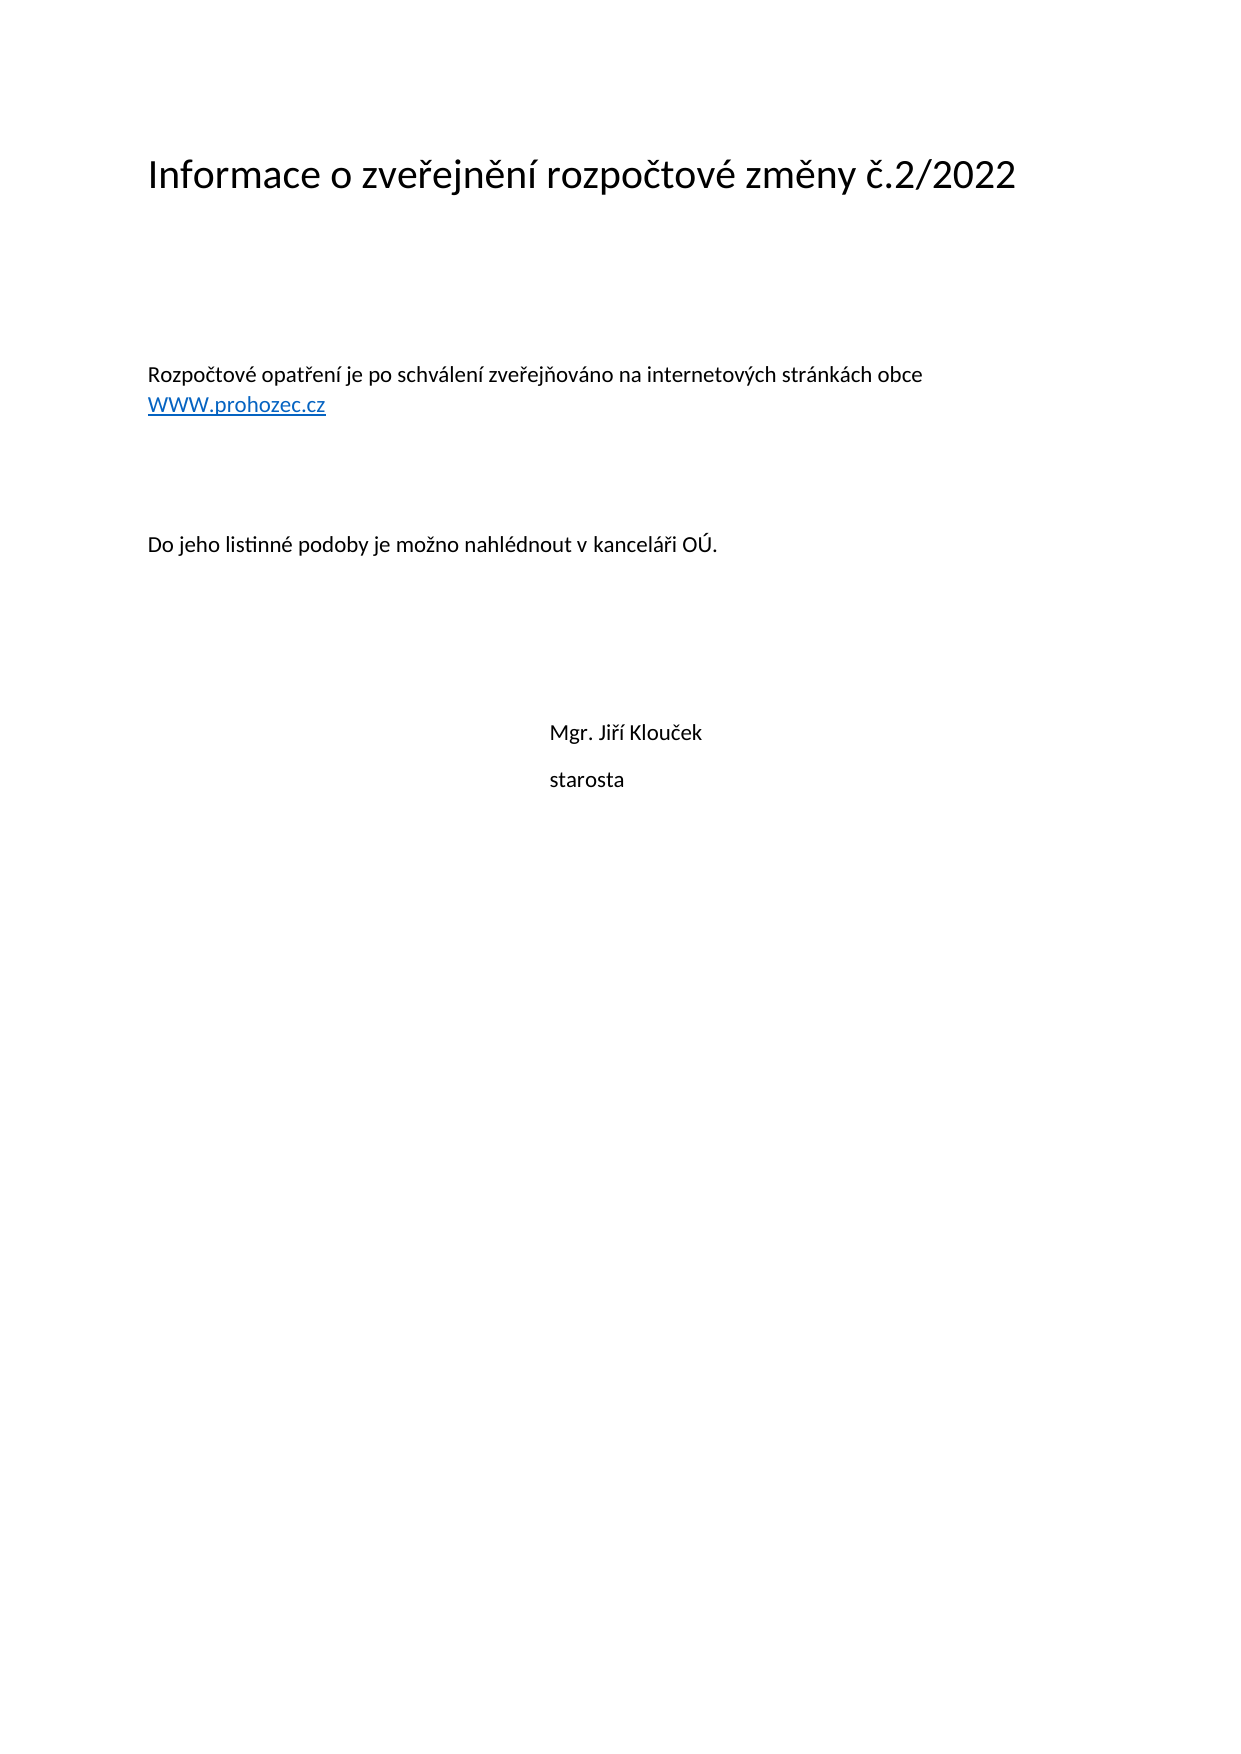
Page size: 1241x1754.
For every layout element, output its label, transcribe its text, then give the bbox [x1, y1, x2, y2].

text Do jeho listinné podoby je možno nahlédnout v kanceláři OÚ. [148, 531, 1093, 559]
text Rozpočtové opatření je po schválení zveřejňováno na internetových stránkách obce WWW.prohozec.cz [148, 360, 1093, 418]
text Mgr. Jiří Klouček [148, 718, 1093, 746]
text Informace o zveřejnění rozpočtové změny č.2/2022 [148, 148, 1093, 198]
text starosta [148, 765, 1093, 793]
